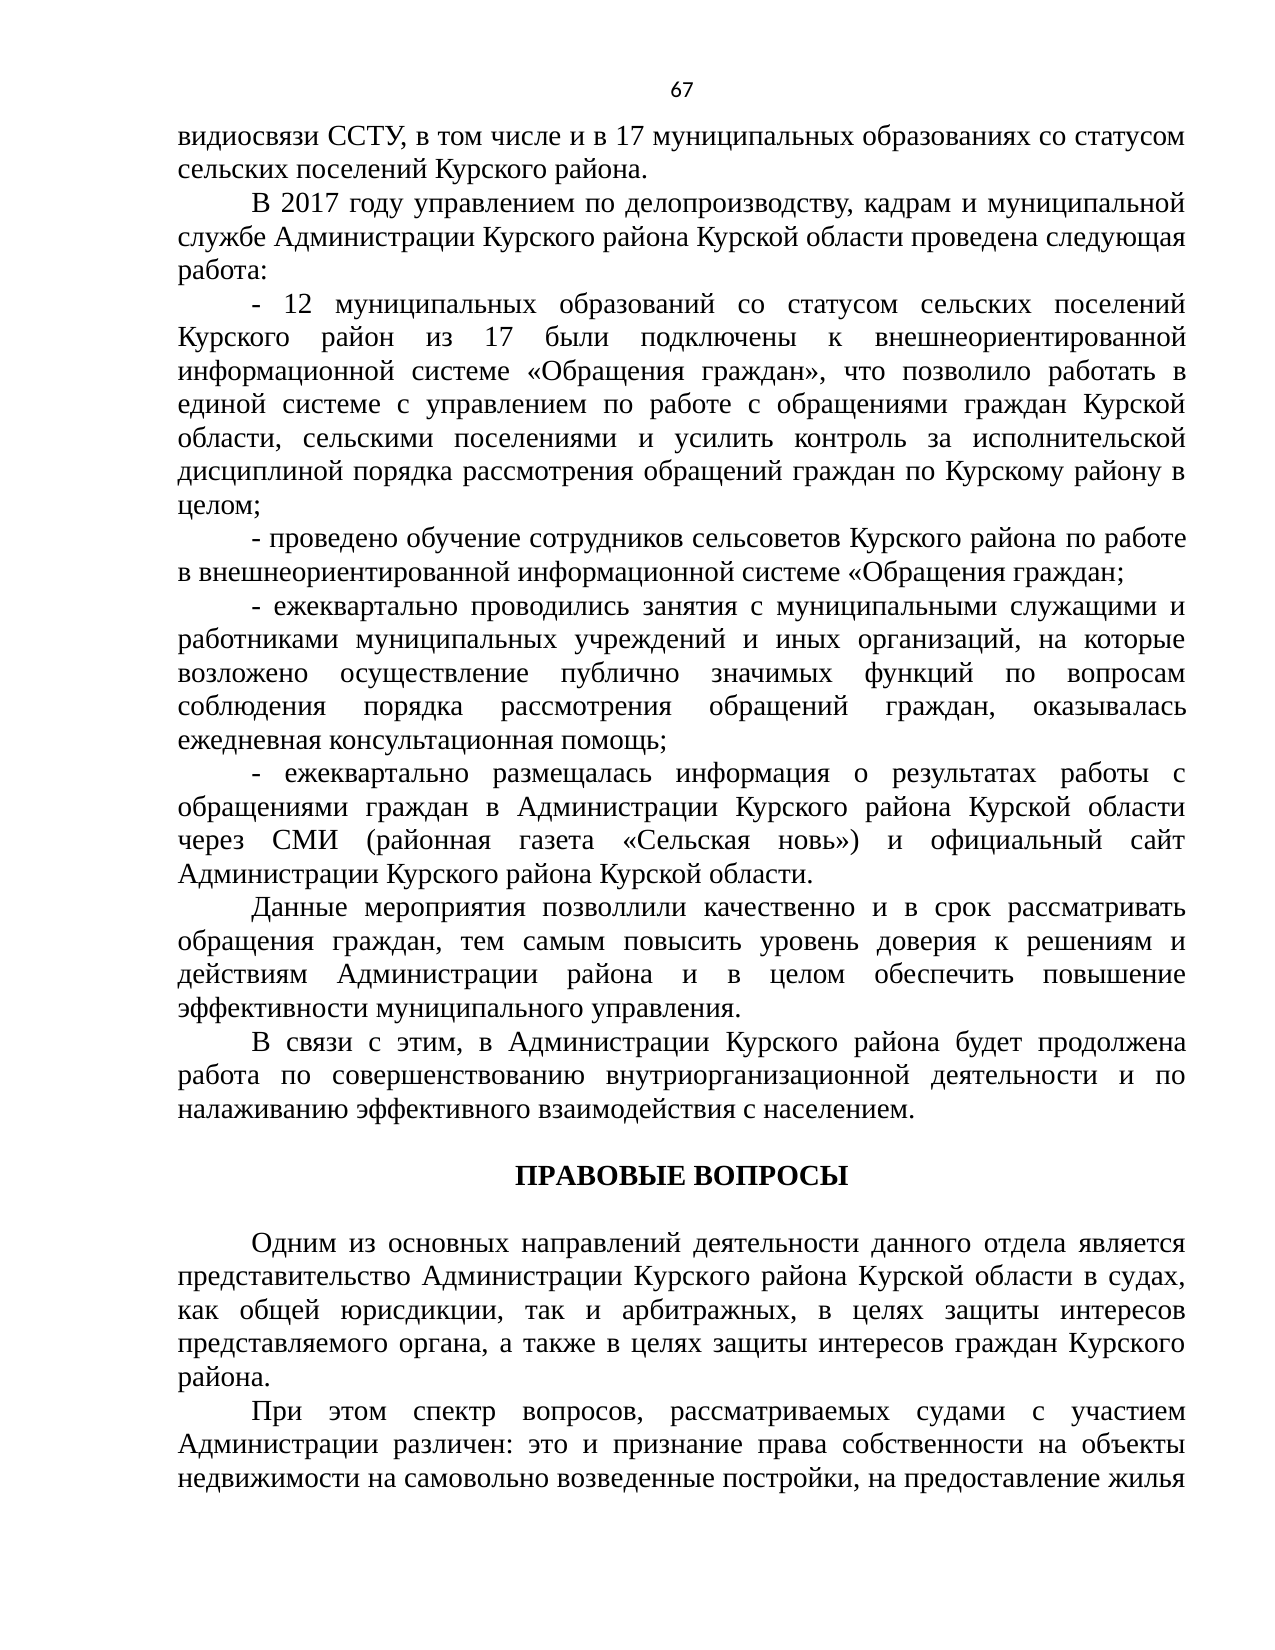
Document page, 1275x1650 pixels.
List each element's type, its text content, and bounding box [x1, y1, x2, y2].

text В связи с этим, в Администрации Курского района будет продолжена работа по совершенствованию внутриорганизационной деятельности и по налаживанию эффективного взаимодействия с населением. [177, 1024, 1186, 1124]
text Данные мероприятия позволлили качественно и в срок рассматривать обращения граждан, тем самым повысить уровень доверия к решениям и действиям Администрации района и в целом обеспечить повышение эффективности муниципального управления. [177, 889, 1186, 1024]
text ПРАВОВЫЕ ВОПРОСЫ [177, 1158, 1186, 1191]
text Одним из основных направлений деятельности данного отдела является представительство Администрации Курского района Курской области в судах, как общей юрисдикции, так и арбитражных, в целях защиты интересов представляемого органа, а также в целях защиты интересов граждан Курского района. [177, 1225, 1186, 1393]
text - 12 муниципальных образований со статусом сельских поселений Курского район из 17 были подключены к внешнеориентированной информационной системе «Обращения граждан», что позволило работать в единой системе с управлением по работе с обращениями граждан Курской области, сельскими поселениями и усилить контроль за исполнительской дисциплиной порядка рассмотрения обращений граждан по Курскому району в целом; [177, 286, 1186, 521]
text - ежеквартально размещалась информация о результатах работы с обращениями граждан в Администрации Курского района Курской области через СМИ (районная газета «Сельская новь») и официальный сайт Администрации Курского района Курской области. [177, 755, 1186, 889]
text - проведено обучение сотрудников сельсоветов Курского района по работе в внешнеориентированной информационной системе «Обращения граждан; [177, 521, 1186, 588]
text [177, 1393, 1186, 1493]
text - ежеквартально проводились занятия с муниципальными служащими и работниками муниципальных учреждений и иных организаций, на которые возложено осуществление публично значимых функций по вопросам соблюдения порядка рассмотрения обращений граждан, оказывалась ежедневная консультационная помощь; [177, 588, 1186, 755]
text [177, 118, 1186, 185]
text В 2017 году управлением по делопроизводству, кадрам и муниципальной службе Администрации Курского района Курской области проведена следующая работа: [177, 185, 1186, 286]
